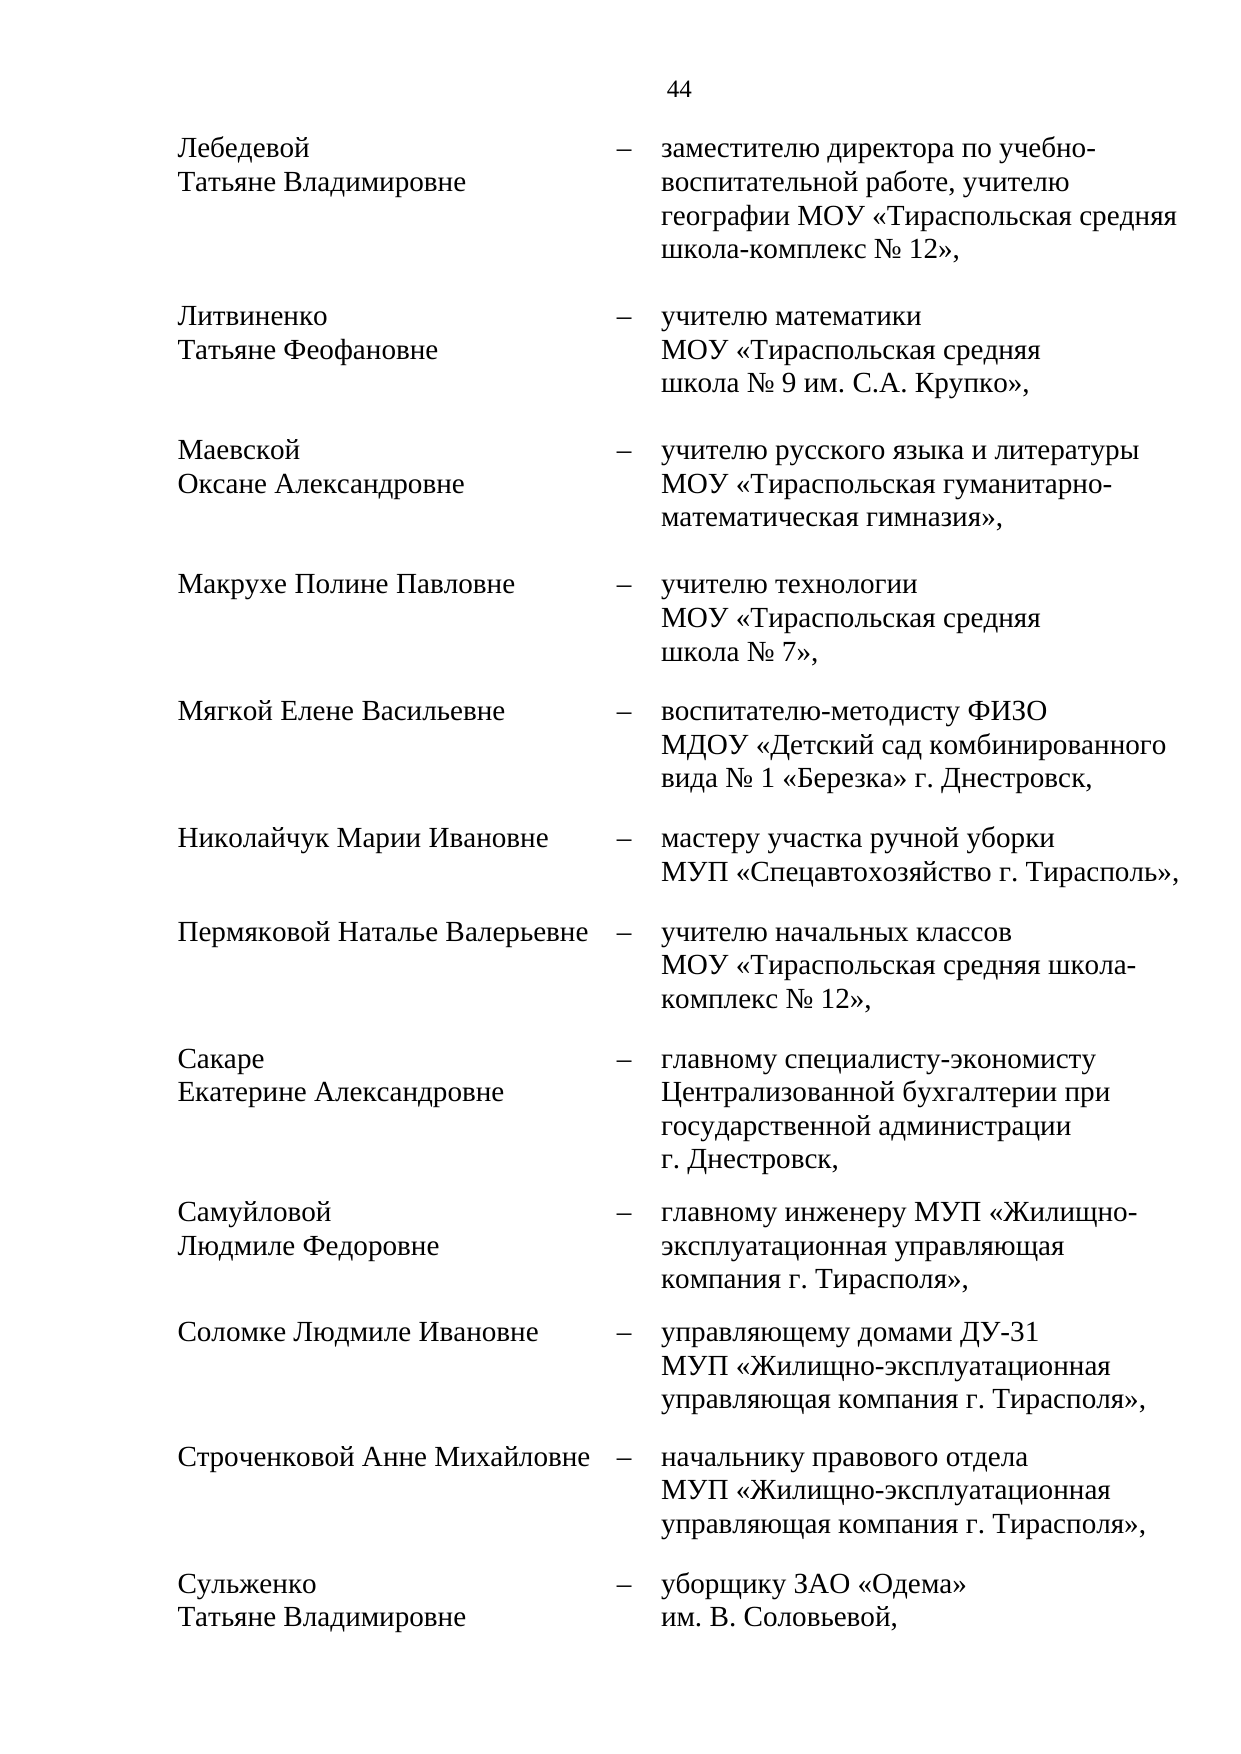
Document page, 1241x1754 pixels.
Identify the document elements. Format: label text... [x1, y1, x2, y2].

table_cell Соломке Людмиле Ивановне [166, 1314, 605, 1439]
table_cell – [605, 1566, 649, 1633]
table_cell учителю математики МОУ «Тираспольская средняя школа № 9 им. С.А. Крупко», [650, 298, 1196, 432]
table_cell – [605, 914, 649, 1041]
table_cell – [605, 694, 649, 821]
table_cell – [605, 1194, 649, 1314]
table_cell Маевской Оксане Александровне [166, 433, 605, 567]
table_cell – [605, 1041, 649, 1194]
table_cell мастеру участка ручной уборки МУП «Спецавтохозяйство г. Тирасполь», [650, 821, 1196, 914]
table_cell начальнику правового отдела МУП «Жилищно-эксплуатационная управляющая компания г. Тирасполя», [650, 1439, 1196, 1566]
table_cell – [605, 131, 649, 298]
table_cell учителю начальных классов МОУ «Тираспольская средняя школа-комплекс № 12», [650, 914, 1196, 1041]
table_cell заместителю директора по учебно-воспитательной работе, учителю географии МОУ «Тираспольская средняя школа-комплекс № 12», [650, 131, 1196, 298]
table_cell учителю технологии МОУ «Тираспольская средняя школа № 7», [650, 567, 1196, 693]
table_cell уборщику ЗАО «Одема» им. В. Соловьевой, [650, 1566, 1196, 1633]
table_cell главному специалисту-экономисту Централизованной бухгалтерии при государственной администрации г. Днестровск, [650, 1041, 1196, 1194]
table_cell Мягкой Елене Васильевне [166, 694, 605, 821]
table_cell главному инженеру МУП «Жилищно-эксплуатационная управляющая компания г. Тирасполя», [650, 1194, 1196, 1314]
table_cell – [605, 1314, 649, 1439]
table_cell учителю русского языка и литературы МОУ «Тираспольская гуманитарно-математическая гимназия», [650, 433, 1196, 567]
table_cell Макрухе Полине Павловне [166, 567, 605, 693]
table_cell управляющему домами ДУ-31 МУП «Жилищно-эксплуатационная управляющая компания г. Тирасполя», [650, 1314, 1196, 1439]
table_cell Литвиненко Татьяне Феофановне [166, 298, 605, 432]
table_cell Пермяковой Наталье Валерьевне [166, 914, 605, 1041]
table_cell Николайчук Марии Ивановне [166, 821, 605, 914]
table_cell Строченковой Анне Михайловне [166, 1439, 605, 1566]
table_cell Лебедевой Татьяне Владимировне [166, 131, 605, 298]
table_cell Сульженко Татьяне Владимировне [166, 1566, 605, 1633]
table_cell Сакаре Екатерине Александровне [166, 1041, 605, 1194]
table_cell – [605, 1439, 649, 1566]
table_cell – [605, 567, 649, 693]
table_cell Самуйловой Людмиле Федоровне [166, 1194, 605, 1314]
table_cell – [605, 298, 649, 432]
table_cell воспитателю-методисту ФИЗО МДОУ «Детский сад комбинированного вида № 1 «Березка» г. Днестровск, [650, 694, 1196, 821]
table_cell – [605, 433, 649, 567]
table_cell – [605, 821, 649, 914]
